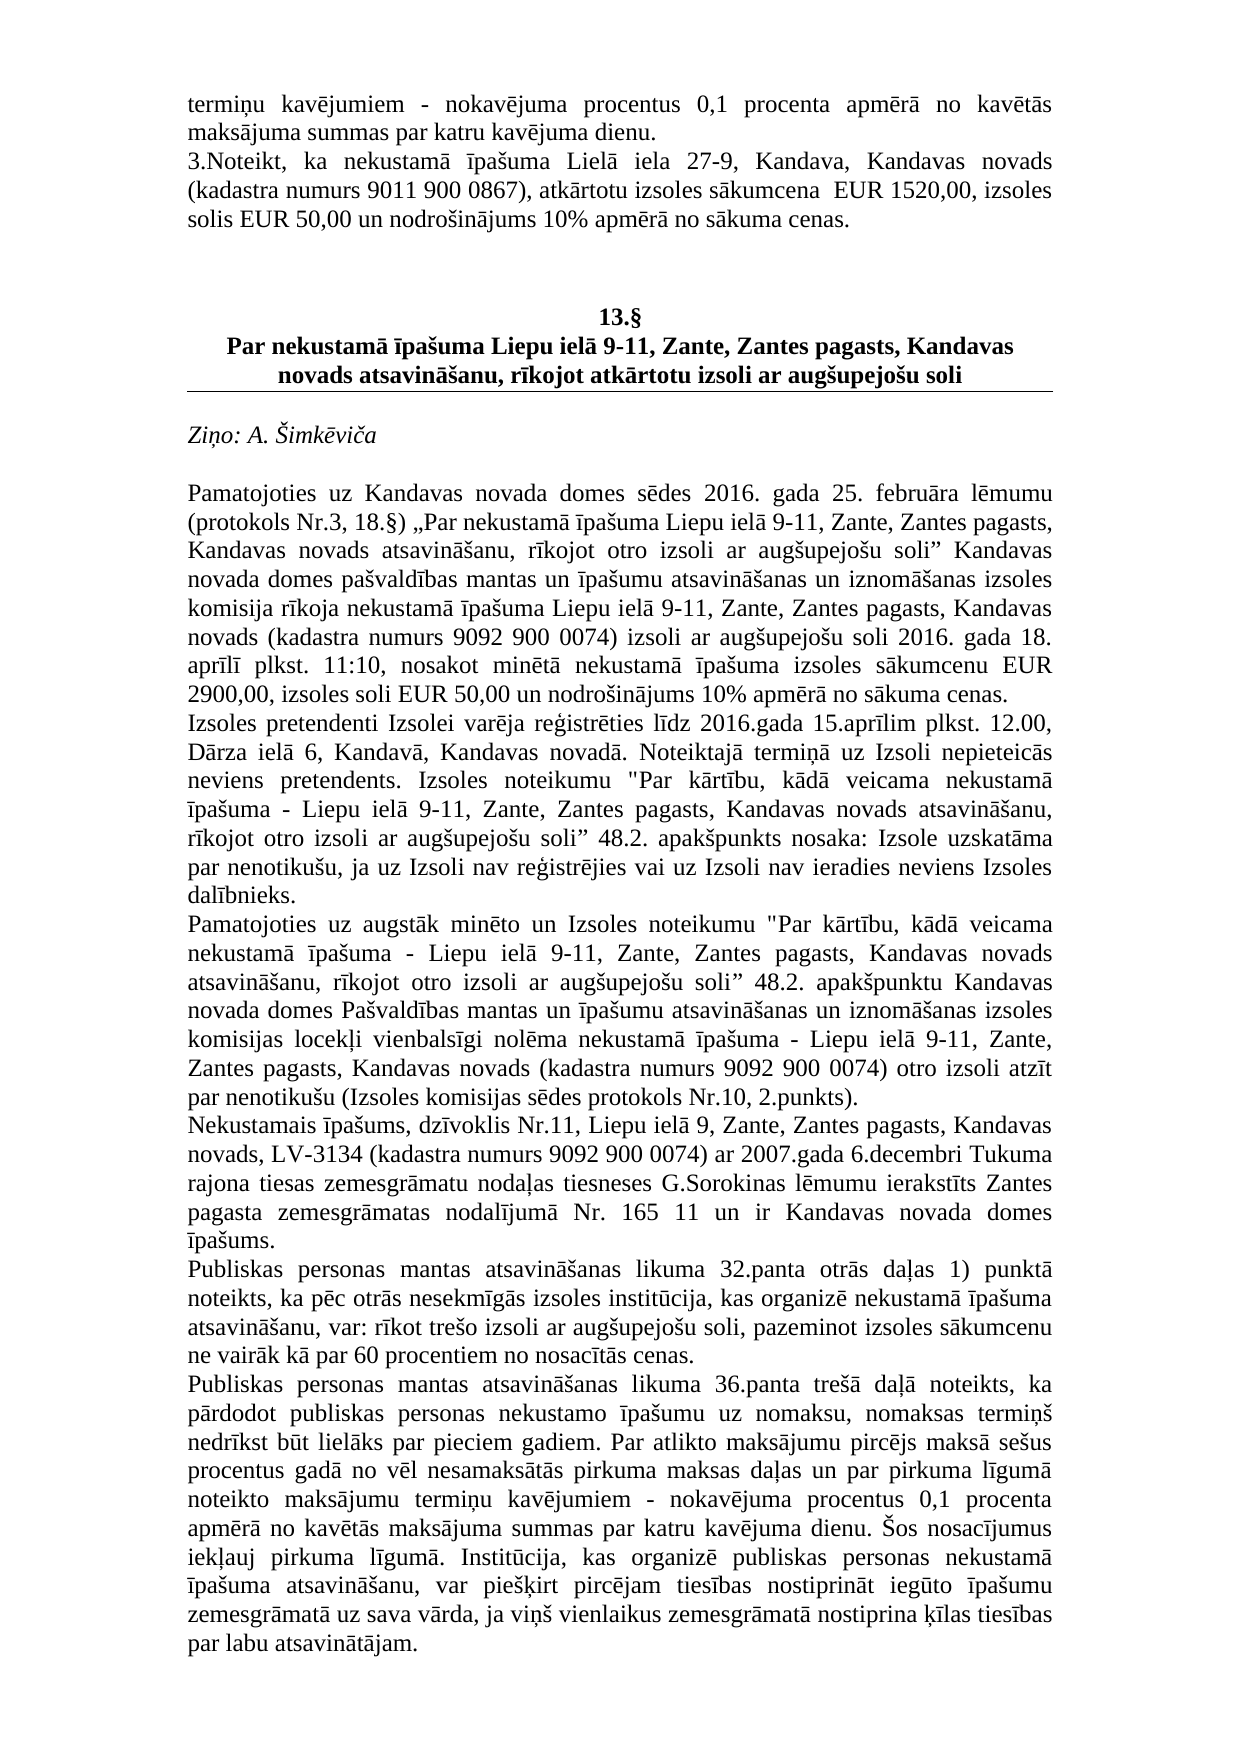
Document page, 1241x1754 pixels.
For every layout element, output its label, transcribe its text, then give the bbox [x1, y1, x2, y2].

text Pamatojoties uz Kandavas novada domes sēdes 2016. gada 25. februāra lēmumu (protokols Nr.3, 18.§) „Par nekustamā īpašuma Liepu ielā 9-11, Zante, Zantes pagasts, Kandavas novads atsavināšanu, rīkojot otro izsoli ar augšupejošu soli” Kandavas novada domes pašvaldības mantas un īpašumu atsavināšanas un iznomāšanas izsoles komisija rīkoja nekustamā īpašuma Liepu ielā 9-11, Zante, Zantes pagasts, Kandavas novads (kadastra numurs 9092 900 0074) izsoli ar augšupejošu soli 2016. gada 18. aprīlī plkst. 11:10, nosakot minētā nekustamā īpašuma izsoles sākumcenu EUR 2900,00, izsoles soli EUR 50,00 un nodrošinājums 10% apmērā no sākuma cenas. [187, 478, 1053, 708]
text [187, 89, 1053, 146]
text Izsoles pretendenti Izsolei varēja reģistrēties līdz 2016.gada 15.aprīlim plkst. 12.00, Dārza ielā 6, Kandavā, Kandavas novadā. Noteiktajā termiņā uz Izsoli nepieteicās neviens pretendents. Izsoles noteikumu "Par kārtību, kādā veicama nekustamā īpašuma - Liepu ielā 9-11, Zante, Zantes pagasts, Kandavas novads atsavināšanu, rīkojot otro izsoli ar augšupejošu soli” 48.2. apakšpunkts nosaka: Izsole uzskatāma par nenotikušu, ja uz Izsoli nav reģistrējies vai uz Izsoli nav ieradies neviens Izsoles dalībnieks. [187, 708, 1053, 909]
text Ziņo: A. Šimkēviča [187, 421, 1053, 449]
text Publiskas personas mantas atsavināšanas likuma 32.panta otrās daļas 1) punktā noteikts, ka pēc otrās nesekmīgās izsoles institūcija, kas organizē nekustamā īpašuma atsavināšanu, var: rīkot trešo izsoli ar augšupejošu soli, pazeminot izsoles sākumcenu ne vairāk kā par 60 procentiem no nosacītās cenas. [187, 1254, 1053, 1369]
text Pamatojoties uz augstāk minēto un Izsoles noteikumu "Par kārtību, kādā veicama nekustamā īpašuma - Liepu ielā 9-11, Zante, Zantes pagasts, Kandavas novads atsavināšanu, rīkojot otro izsoli ar augšupejošu soli” 48.2. apakšpunktu Kandavas novada domes Pašvaldības mantas un īpašumu atsavināšanas un iznomāšanas izsoles komisijas locekļi vienbalsīgi nolēma nekustamā īpašuma - Liepu ielā 9-11, Zante, Zantes pagasts, Kandavas novads (kadastra numurs 9092 900 0074) otro izsoli atzīt par nenotikušu (Izsoles komisijas sēdes protokols Nr.10, 2.punkts). [187, 909, 1053, 1111]
text Nekustamais īpašums, dzīvoklis Nr.11, Liepu ielā 9, Zante, Zantes pagasts, Kandavas novads, LV-3134 (kadastra numurs 9092 900 0074) ar 2007.gada 6.decembri Tukuma rajona tiesas zemesgrāmatu nodaļas tiesneses G.Sorokinas lēmumu ierakstīts Zantes pagasta zemesgrāmatas nodalījumā Nr. 165 11 un ir Kandavas novada domes īpašums. [187, 1111, 1053, 1254]
text 3.Noteikt, ka nekustamā īpašuma Lielā iela 27-9, Kandava, Kandavas novads (kadastra numurs 9011 900 0867), atkārtotu izsoles sākumcena EUR 1520,00, izsoles solis EUR 50,00 un nodrošinājums 10% apmērā no sākuma cenas. [187, 146, 1053, 232]
text Publiskas personas mantas atsavināšanas likuma 36.panta trešā daļā noteikts, ka pārdodot publiskas personas nekustamo īpašumu uz nomaksu, nomaksas termiņš nedrīkst būt lielāks par pieciem gadiem. Par atlikto maksājumu pircējs maksā sešus procentus gadā no vēl nesamaksātās pirkuma maksas daļas un par pirkuma līgumā noteikto maksājumu termiņu kavējumiem - nokavējuma procentus 0,1 procenta apmērā no kavētās maksājuma summas par katru kavējuma dienu. Šos nosacījumus iekļauj pirkuma līgumā. Institūcija, kas organizē publiskas personas nekustamā īpašuma atsavināšanu, var piešķirt pircējam tiesības nostiprināt iegūto īpašumu zemesgrāmatā uz sava vārda, ja viņš vienlaikus zemesgrāmatā nostiprina ķīlas tiesības par labu atsavinātājam. [187, 1369, 1053, 1657]
text Par nekustamā īpašuma Liepu ielā 9-11, Zante, Zantes pagasts, Kandavas novads atsavināšanu, rīkojot atkārtotu izsoli ar augšupejošu soli [187, 331, 1053, 391]
text 13.§ [187, 302, 1053, 331]
